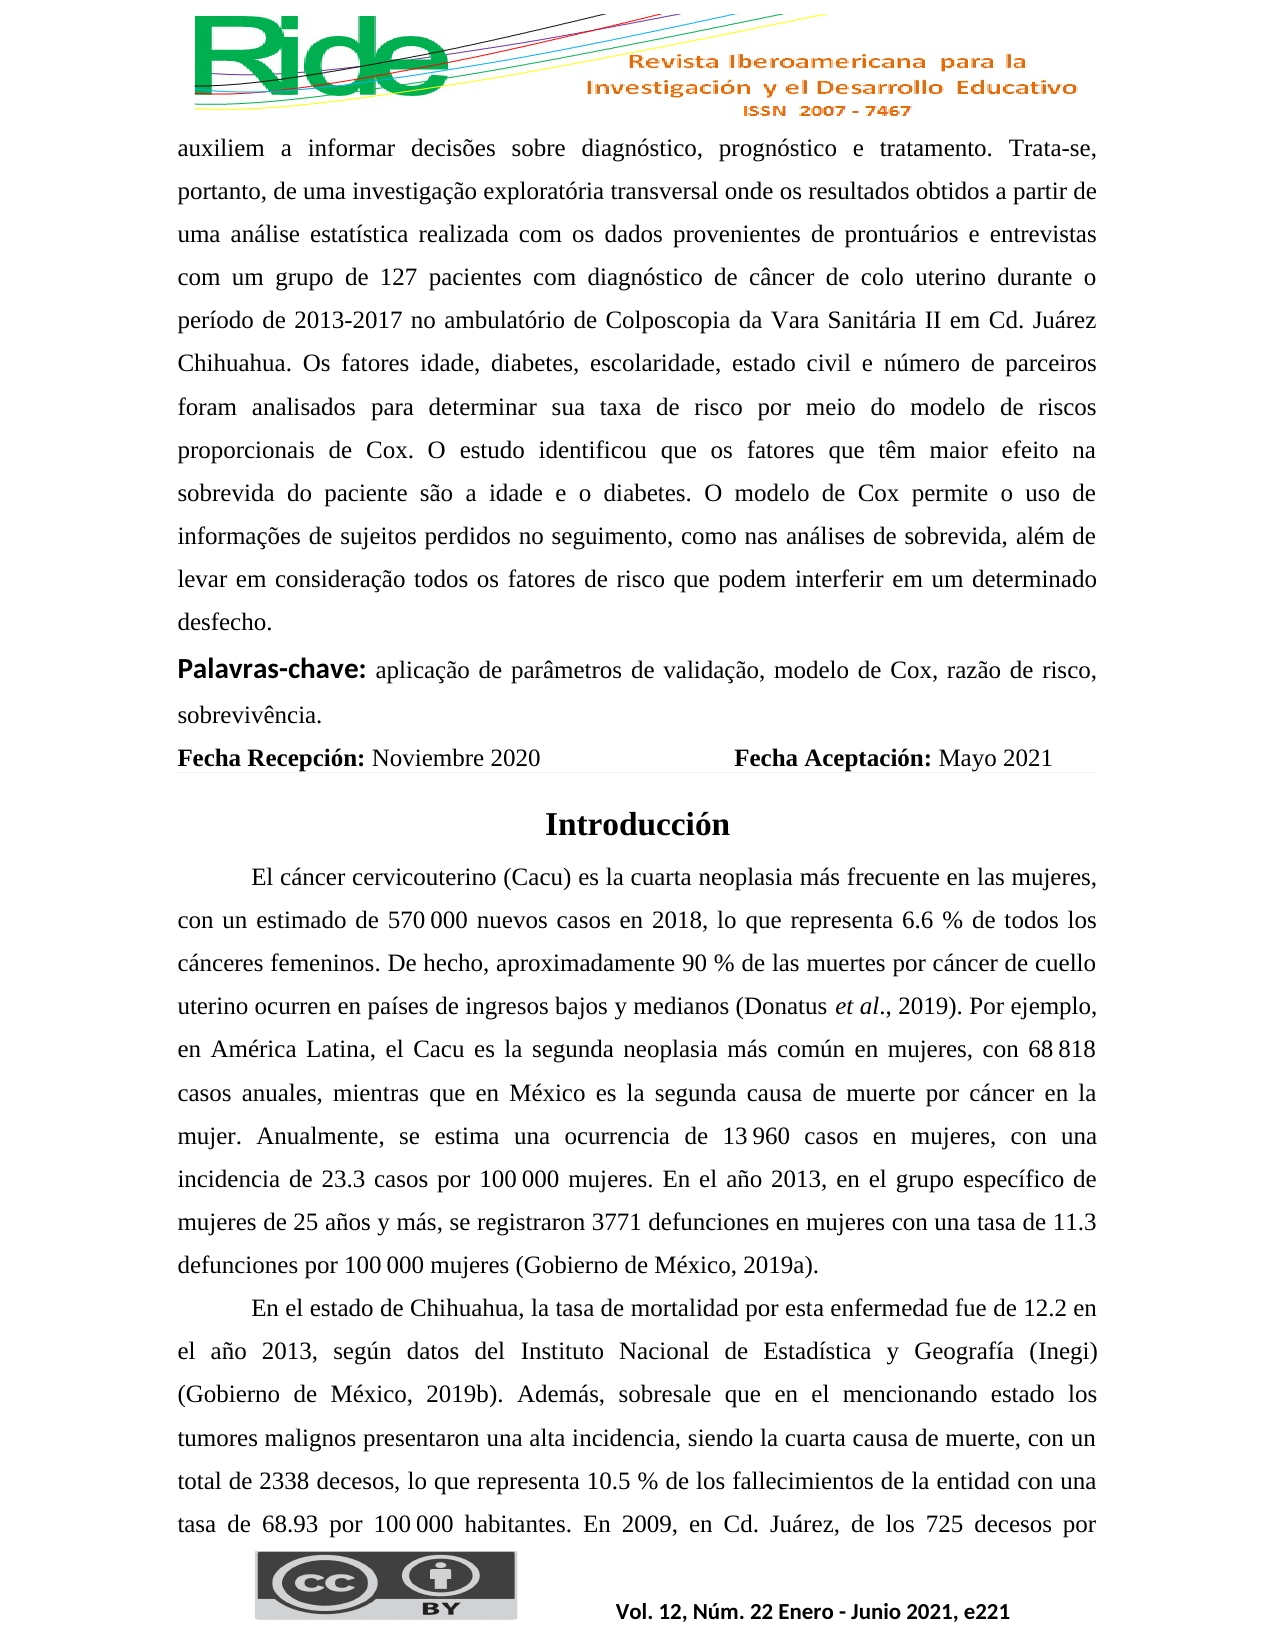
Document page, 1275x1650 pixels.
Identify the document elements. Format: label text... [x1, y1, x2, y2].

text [177, 1293, 1098, 1538]
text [177, 133, 1098, 636]
text Fecha Recepción: Noviembre 2020 Fecha Aceptación: Mayo 2021 [177, 743, 1098, 772]
text Palavras-chave: aplicação de parâmetros de validação, modelo de Cox, razão de risco, sobrevivência. [177, 650, 1098, 729]
picture [194, 14, 1081, 119]
text El cáncer cervicouterino (Cacu) es la cuarta neoplasia más frecuente en las mujeres, con un estimado de 570 000 nuevos casos en 2018, lo que representa 6.6 % de todos los cánceres femeninos. De hecho, aproximadamente 90 % de las muertes por cáncer de cuello uterino ocurren en países de ingresos bajos y medianos (Donatus et al., 2019). Por ejemplo, en América Latina, el Cacu es la segunda neoplasia más común en mujeres, con 68 818 casos anuales, mientras que en México es la segunda causa de muerte por cáncer en la mujer. Anualmente, se estima una ocurrencia de 13 960 casos en mujeres, con una incidencia de 23.3 casos por 100 000 mujeres. En el año 2013, en el grupo específico de mujeres de 25 años y más, se registraron 3771 defunciones en mujeres con una tasa de 11.3 defunciones por 100 000 mujeres (Gobierno de México, 2019a). [177, 862, 1098, 1279]
picture [254, 1551, 518, 1620]
text Introducción [177, 804, 1098, 843]
